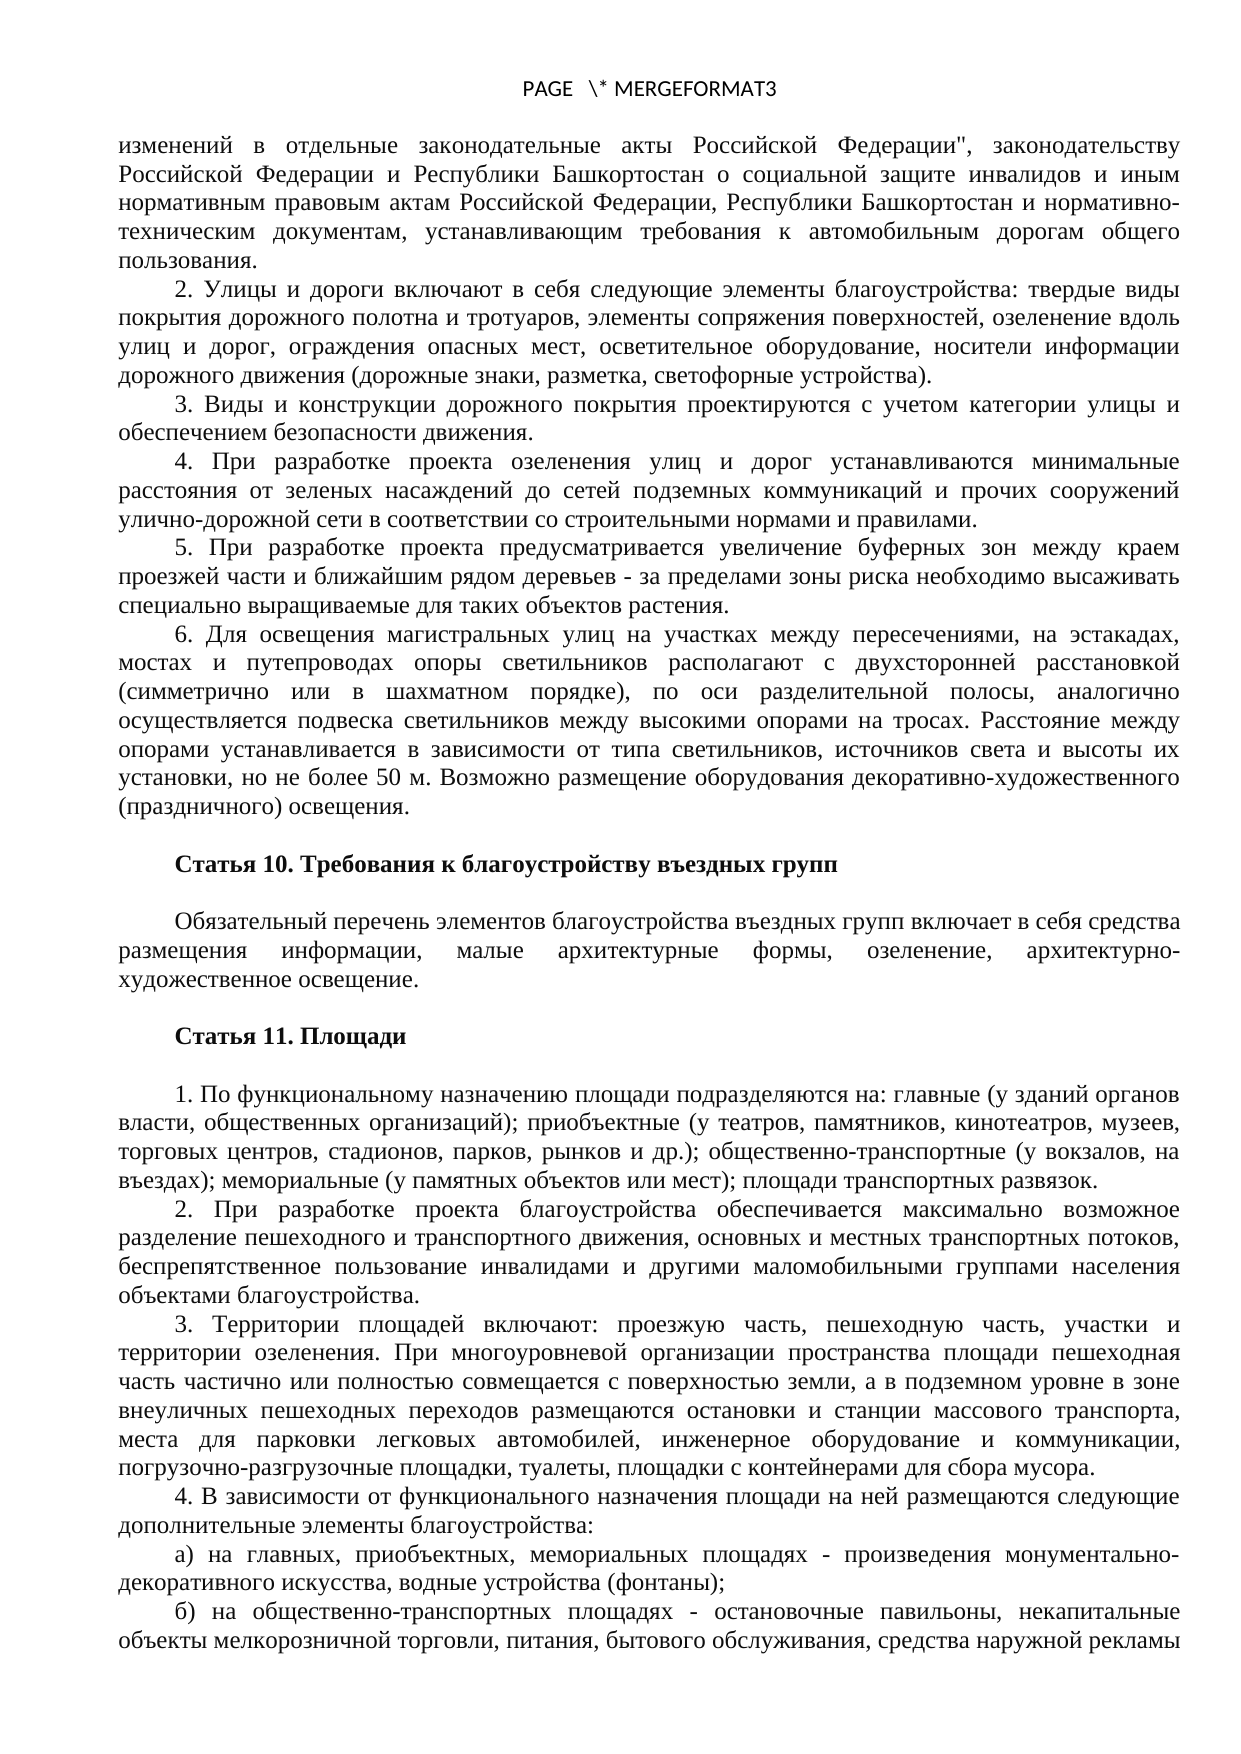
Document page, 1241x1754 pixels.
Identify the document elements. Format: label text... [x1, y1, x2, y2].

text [118, 130, 1181, 274]
text Обязательный перечень элементов благоустройства въездных групп включает в себя средства размещения информации, малые архитектурные формы, озеленение, архитектурно-художественное освещение. [118, 906, 1181, 992]
text 2. При разработке проекта благоустройства обеспечивается максимально возможное разделение пешеходного и транспортного движения, основных и местных транспортных потоков, беспрепятственное пользование инвалидами и другими маломобильными группами населения объектами благоустройства. [118, 1194, 1181, 1309]
text 2. Улицы и дороги включают в себя следующие элементы благоустройства: твердые виды покрытия дорожного полотна и тротуаров, элементы сопряжения поверхностей, озеленение вдоль улиц и дорог, ограждения опасных мест, осветительное оборудование, носители информации дорожного движения (дорожные знаки, разметка, светофорные устройства). [118, 274, 1181, 389]
text 4. При разработке проекта озеленения улиц и дорог устанавливаются минимальные расстояния от зеленых насаждений до сетей подземных коммуникаций и прочих сооружений улично-дорожной сети в соответствии со строительными нормами и правилами. [118, 446, 1181, 532]
title Статья 11. Площади [118, 1021, 1181, 1050]
text 4. В зависимости от функционального назначения площади на ней размещаются следующие дополнительные элементы благоустройства: [118, 1481, 1181, 1539]
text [118, 1596, 1181, 1654]
text а) на главных, приобъектных, мемориальных площадях - произведения монументально-декоративного искусства, водные устройства (фонтаны); [118, 1539, 1181, 1596]
title Статья 10. Требования к благоустройству въездных групп [118, 849, 1181, 877]
text 3. Виды и конструкции дорожного покрытия проектируются с учетом категории улицы и обеспечением безопасности движения. [118, 389, 1181, 446]
text 6. Для освещения магистральных улиц на участках между пересечениями, на эстакадах, мостах и путепроводах опоры светильников располагают с двухсторонней расстановкой (симметрично или в шахматном порядке), по оси разделительной полосы, аналогично осуществляется подвеска светильников между высокими опорами на тросах. Расстояние между опорами устанавливается в зависимости от типа светильников, источников света и высоты их установки, но не более 50 м. Возможно размещение оборудования декоративно-художественного (праздничного) освещения. [118, 619, 1181, 820]
text 5. При разработке проекта предусматривается увеличение буферных зон между краем проезжей части и ближайшим рядом деревьев - за пределами зоны риска необходимо высаживать специально выращиваемые для таких объектов растения. [118, 532, 1181, 619]
text 1. По функциональному назначению площади подразделяются на: главные (у зданий органов власти, общественных организаций); приобъектные (у театров, памятников, кинотеатров, музеев, торговых центров, стадионов, парков, рынков и др.); общественно-транспортные (у вокзалов, на въездах); мемориальные (у памятных объектов или мест); площади транспортных развязок. [118, 1079, 1181, 1194]
text 3. Территории площадей включают: проезжую часть, пешеходную часть, участки и территории озеленения. При многоуровневой организации пространства площади пешеходная часть частично или полностью совмещается с поверхностью земли, а в подземном уровне в зоне внеуличных пешеходных переходов размещаются остановки и станции массового транспорта, места для парковки легковых автомобилей, инженерное оборудование и коммуникации, погрузочно-разгрузочные площадки, туалеты, площадки с контейнерами для сбора мусора. [118, 1309, 1181, 1481]
